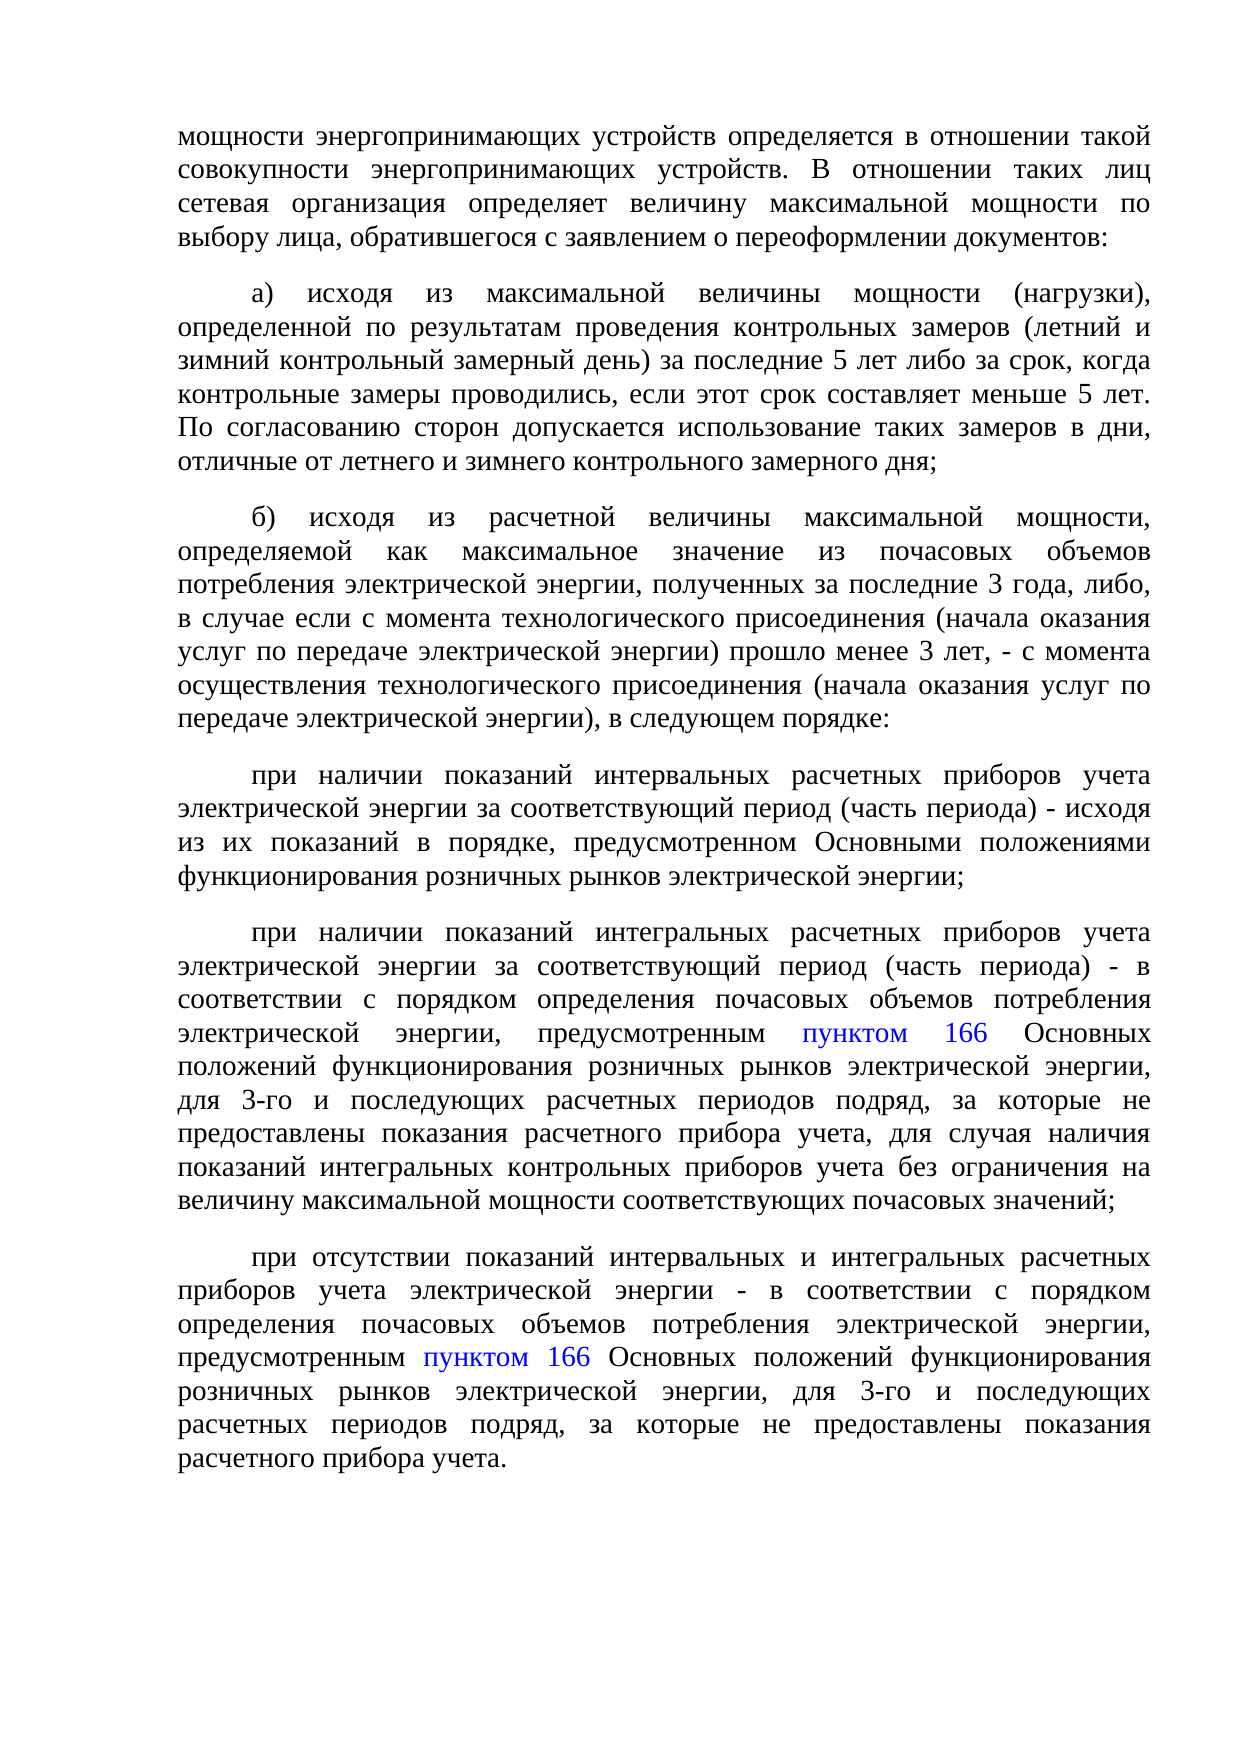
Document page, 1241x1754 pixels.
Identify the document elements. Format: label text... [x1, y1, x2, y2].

text а) исходя из максимальной величины мощности (нагрузки), определенной по результатам проведения контрольных замеров (летний и зимний контрольный замерный день) за последние 5 лет либо за срок, когда контрольные замеры проводились, если этот срок составляет меньше 5 лет. По согласованию сторон допускается использование таких замеров в дни, отличные от летнего и зимнего контрольного замерного дня; [177, 275, 1152, 476]
text б) исходя из расчетной величины максимальной мощности, определяемой как максимальное значение из почасовых объемов потребления электрической энергии, полученных за последние 3 года, либо, в случае если с момента технологического присоединения (начала оказания услуг по передаче электрической энергии) прошло менее 3 лет, - с момента осуществления технологического присоединения (начала оказания услуг по передаче электрической энергии), в следующем порядке: [177, 499, 1152, 734]
text при отсутствии показаний интервальных и интегральных расчетных приборов учета электрической энергии - в соответствии с порядком определения почасовых объемов потребления электрической энергии, предусмотренным пунктом 166 Основных положений функционирования розничных рынков электрической энергии, для 3-го и последующих расчетных периодов подряд, за которые не предоставлены показания расчетного прибора учета. [177, 1239, 1152, 1474]
text при наличии показаний интегральных расчетных приборов учета электрической энергии за соответствующий период (часть периода) - в соответствии с порядком определения почасовых объемов потребления электрической энергии, предусмотренным пунктом 166 Основных положений функционирования розничных рынков электрической энергии, для 3-го и последующих расчетных периодов подряд, за которые не предоставлены показания расчетного прибора учета, для случая наличия показаний интегральных контрольных приборов учета без ограничения на величину максимальной мощности соответствующих почасовых значений; [177, 914, 1152, 1216]
text при наличии показаний интервальных расчетных приборов учета электрической энергии за соответствующий период (часть периода) - исходя из их показаний в порядке, предусмотренном Основными положениями функционирования розничных рынков электрической энергии; [177, 757, 1152, 891]
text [177, 118, 1152, 252]
